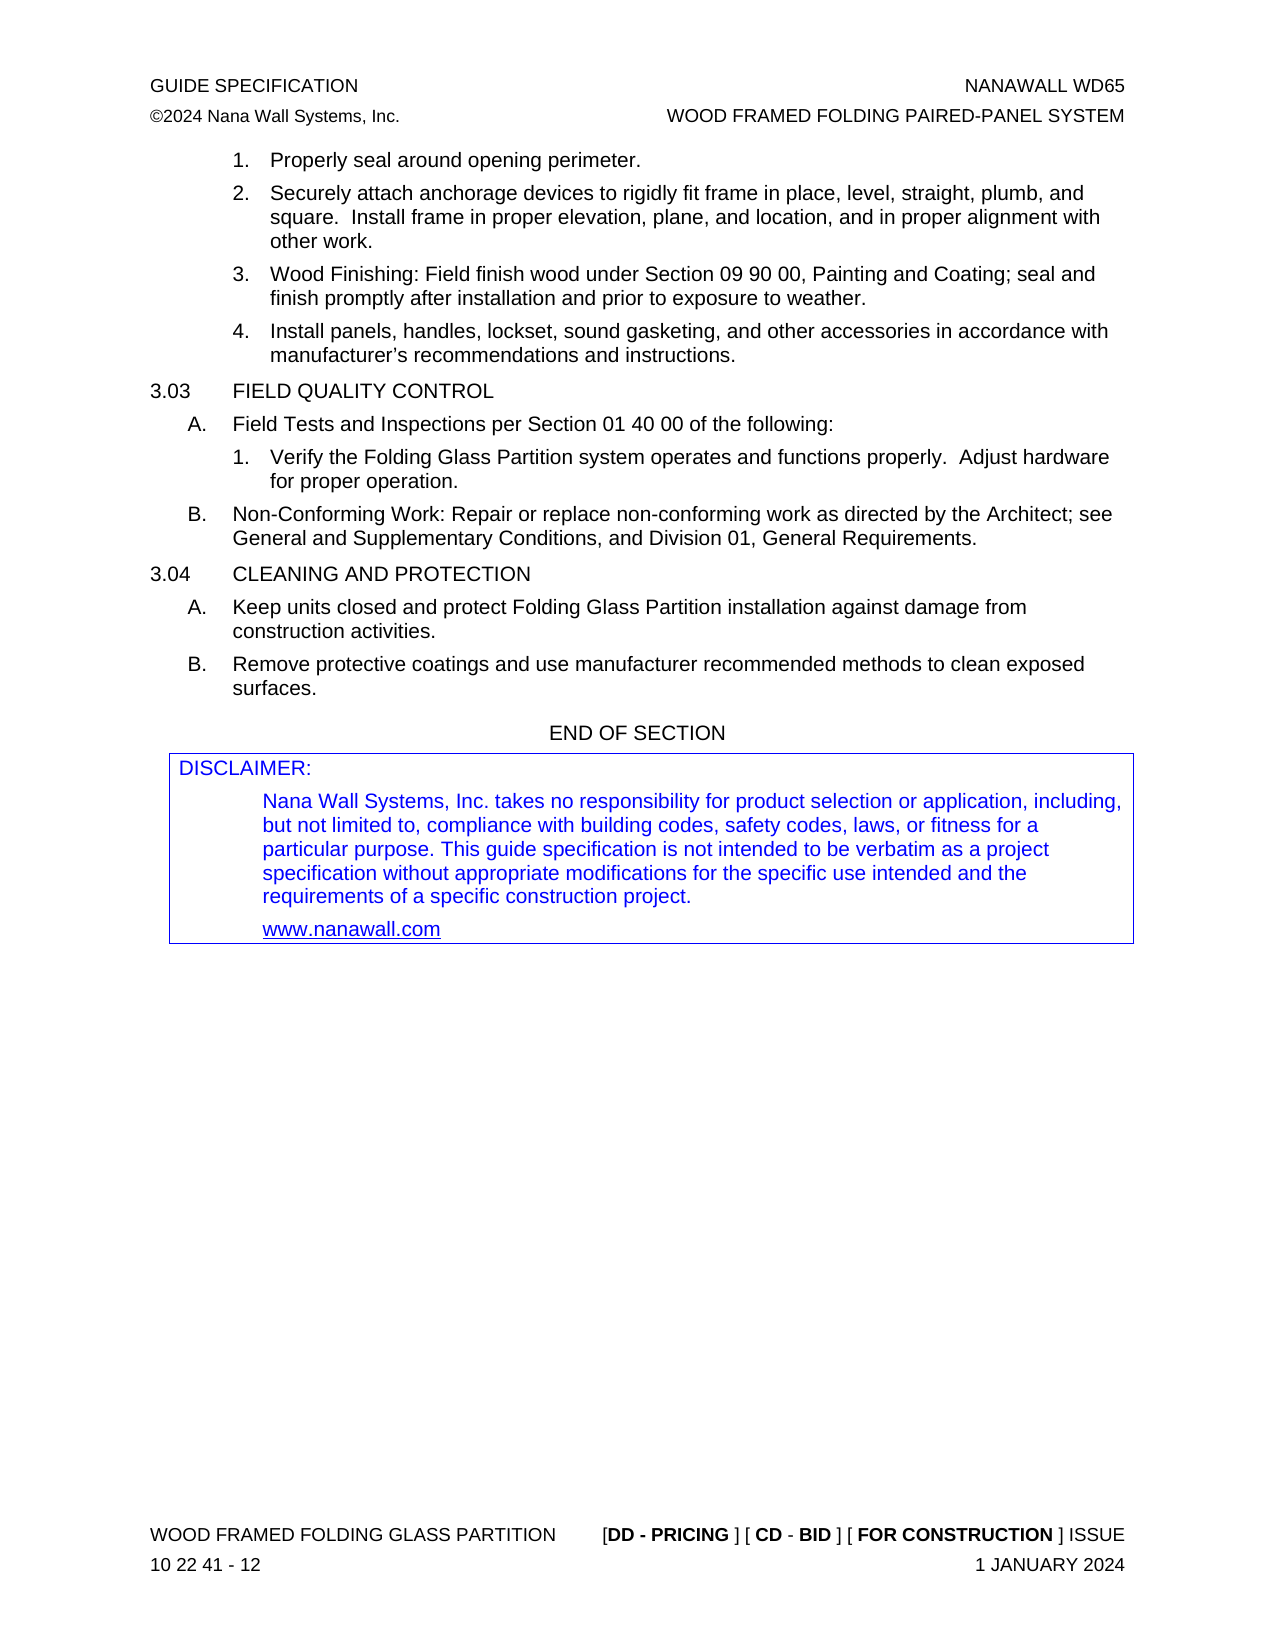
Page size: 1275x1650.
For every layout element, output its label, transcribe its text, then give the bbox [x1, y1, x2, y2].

subtitle Wood Finishing: Field finish wood under Section 09 90 00, Painting and Coating; seal and finish promptly after installation and prior to exposure to weather. [232, 262, 1125, 310]
text Nana Wall Systems, Inc. takes no responsibility for product selection or application, including, but not limited to, compliance with building codes, safety codes, laws, or fitness for a particular purpose. This guide specification is not intended to be verbatim as a project specification without appropriate modifications for the specific use intended and the requirements of a specific construction project. [170, 785, 1133, 908]
subtitle Remove protective coatings and use manufacturer recommended methods to clean exposed surfaces. [187, 652, 1125, 700]
text END OF SECTION [150, 721, 1125, 745]
text www.nanawall.com [170, 913, 1133, 943]
subtitle Properly seal around opening perimeter. [232, 148, 1125, 172]
subtitle Install panels, handles, lockset, sound gasketing, and other accessories in accordance with manufacturer’s recommendations and instructions. [232, 319, 1125, 367]
text DISCLAIMER: [170, 754, 1133, 780]
subtitle Keep units closed and protect Folding Glass Partition installation against damage from construction activities. [187, 595, 1125, 643]
subtitle CLEANING AND PROTECTION [150, 562, 1125, 586]
subtitle Verify the Folding Glass Partition system operates and functions properly. Adjust hardware for proper operation. [232, 445, 1125, 493]
subtitle Non-Conforming Work: Repair or replace non-conforming work as directed by the Architect; see General and Supplementary Conditions, and Division 01, General Requirements. [187, 502, 1125, 550]
subtitle FIELD QUALITY CONTROL [150, 379, 1125, 403]
subtitle Field Tests and Inspections per Section 01 40 00 of the following: [187, 412, 1125, 436]
subtitle Securely attach anchorage devices to rigidly fit frame in place, level, straight, plumb, and square. Install frame in proper elevation, plane, and location, and in proper alignment with other work. [232, 181, 1125, 253]
